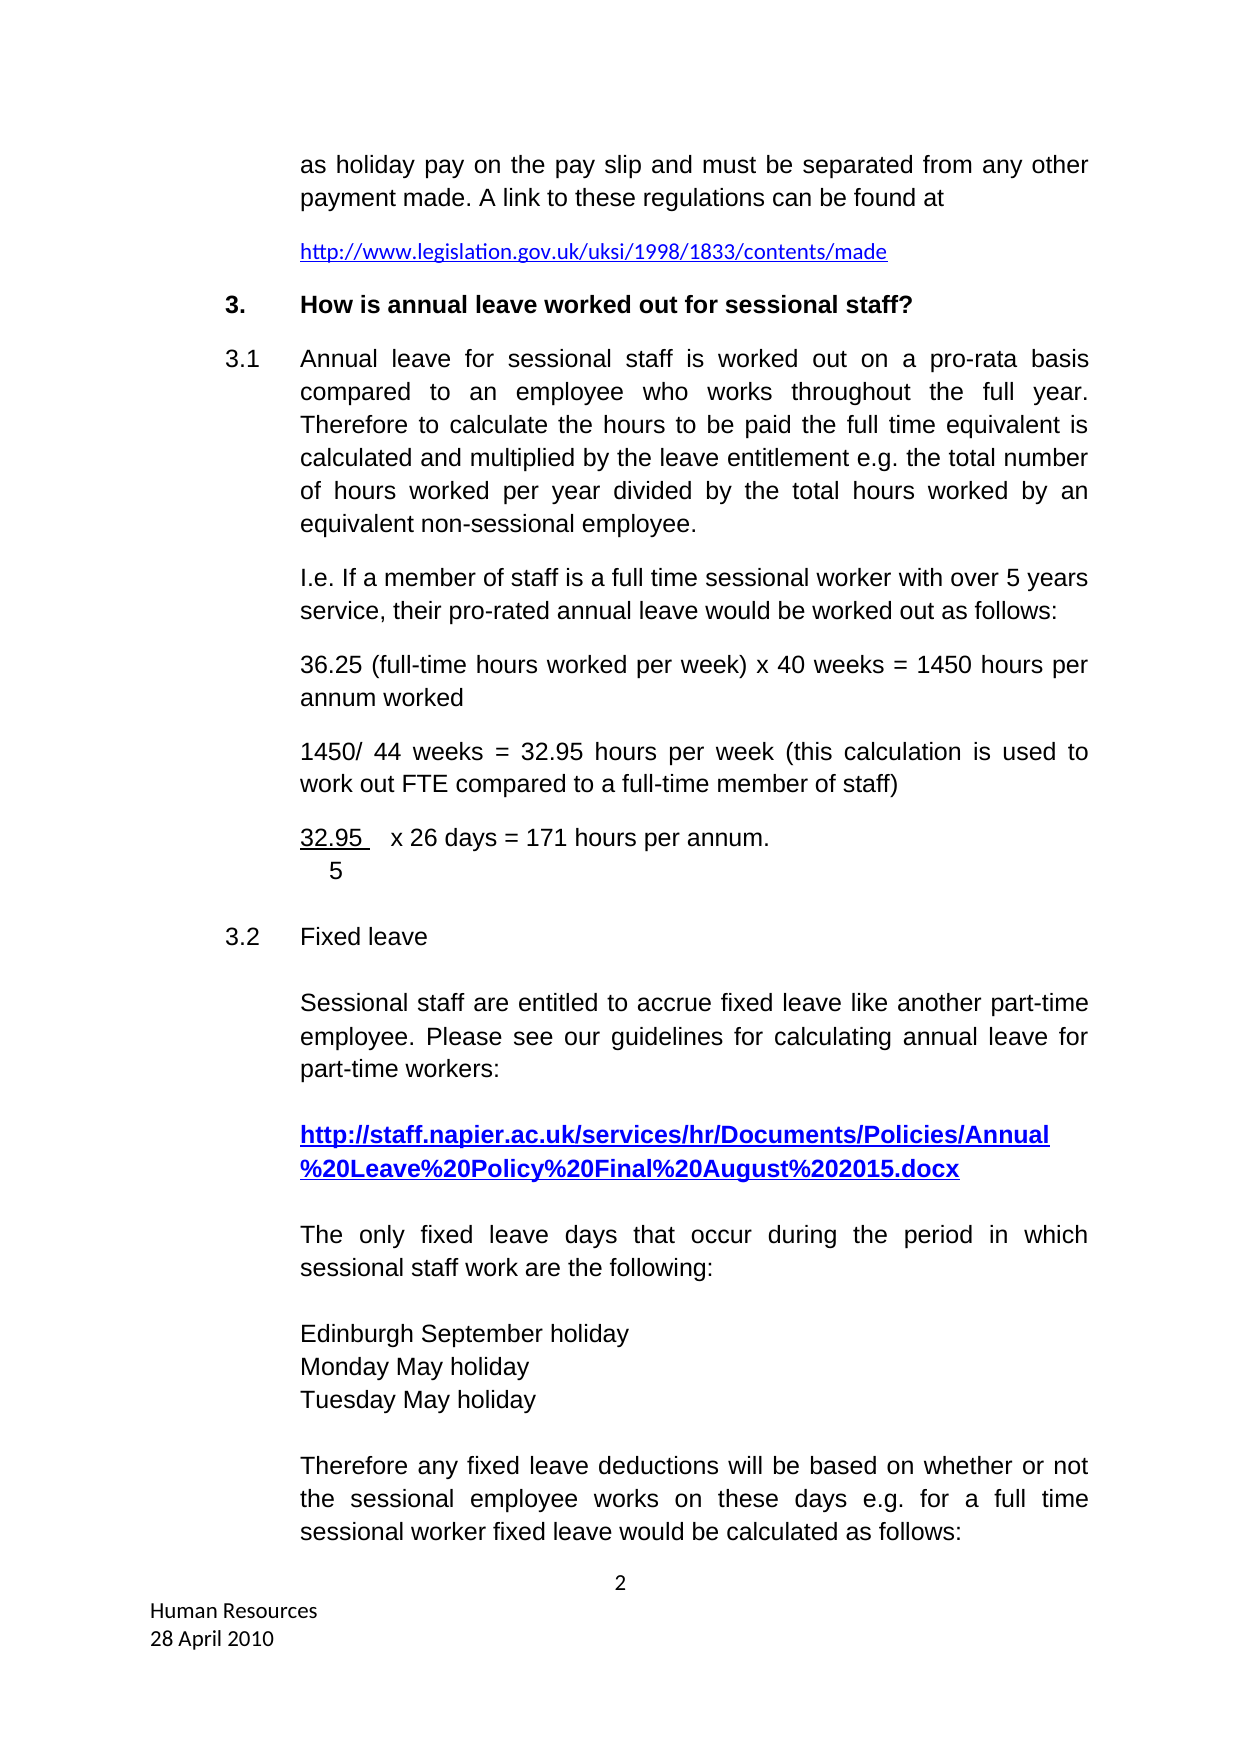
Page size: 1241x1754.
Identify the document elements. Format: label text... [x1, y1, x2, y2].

text Sessional staff are entitled to accrue fixed leave like another part-time employee. Please see our guidelines for calculating annual leave for part-time workers: [300, 988, 1090, 1083]
text I.e. If a member of staff is a full time sessional worker with over 5 years service, their pro-rated annual leave would be worked out as follows: [300, 563, 1090, 624]
text Edinburgh September holiday [300, 1319, 1090, 1347]
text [225, 150, 1090, 212]
text Therefore any fixed leave deductions will be based on whether or not the sessional employee works on these days e.g. for a full time sessional worker fixed leave would be calculated as follows: [300, 1451, 1090, 1546]
text 5 [225, 856, 1090, 885]
text 3.2 Fixed leave [225, 922, 1090, 951]
text Tuesday May holiday [300, 1385, 1090, 1413]
text The only fixed leave days that occur during the period in which sessional staff work are the following: [300, 1219, 1090, 1281]
text 3.1 Annual leave for sessional staff is worked out on a pro-rata basis compared to an employee who works throughout the full year. Therefore to calculate the hours to be paid the full time equivalent is calculated and multiplied by the leave entitlement e.g. the total number of hours worked per year divided by the total hours worked by an equivalent non-sessional employee. [225, 344, 1090, 538]
text 3. How is annual leave worked out for sessional staff? [225, 290, 1090, 319]
text 36.25 (full-time hours worked per week) x 40 weeks = 1450 hours per annum worked [225, 649, 1090, 711]
text 1450/ 44 weeks = 32.95 hours per week (this calculation is used to work out FTE compared to a full-time member of staff) [225, 736, 1090, 798]
text http://www.legislation.gov.uk/uksi/1998/1833/contents/made [300, 237, 1090, 265]
text http://staff.napier.ac.uk/services/hr/Documents/Policies/Annual%20Leave%20Policy%20Final%20August%202015.docx [300, 1121, 1090, 1182]
text Monday May holiday [300, 1352, 1090, 1380]
text 32.95 x 26 days = 171 hours per annum. [225, 823, 1090, 852]
